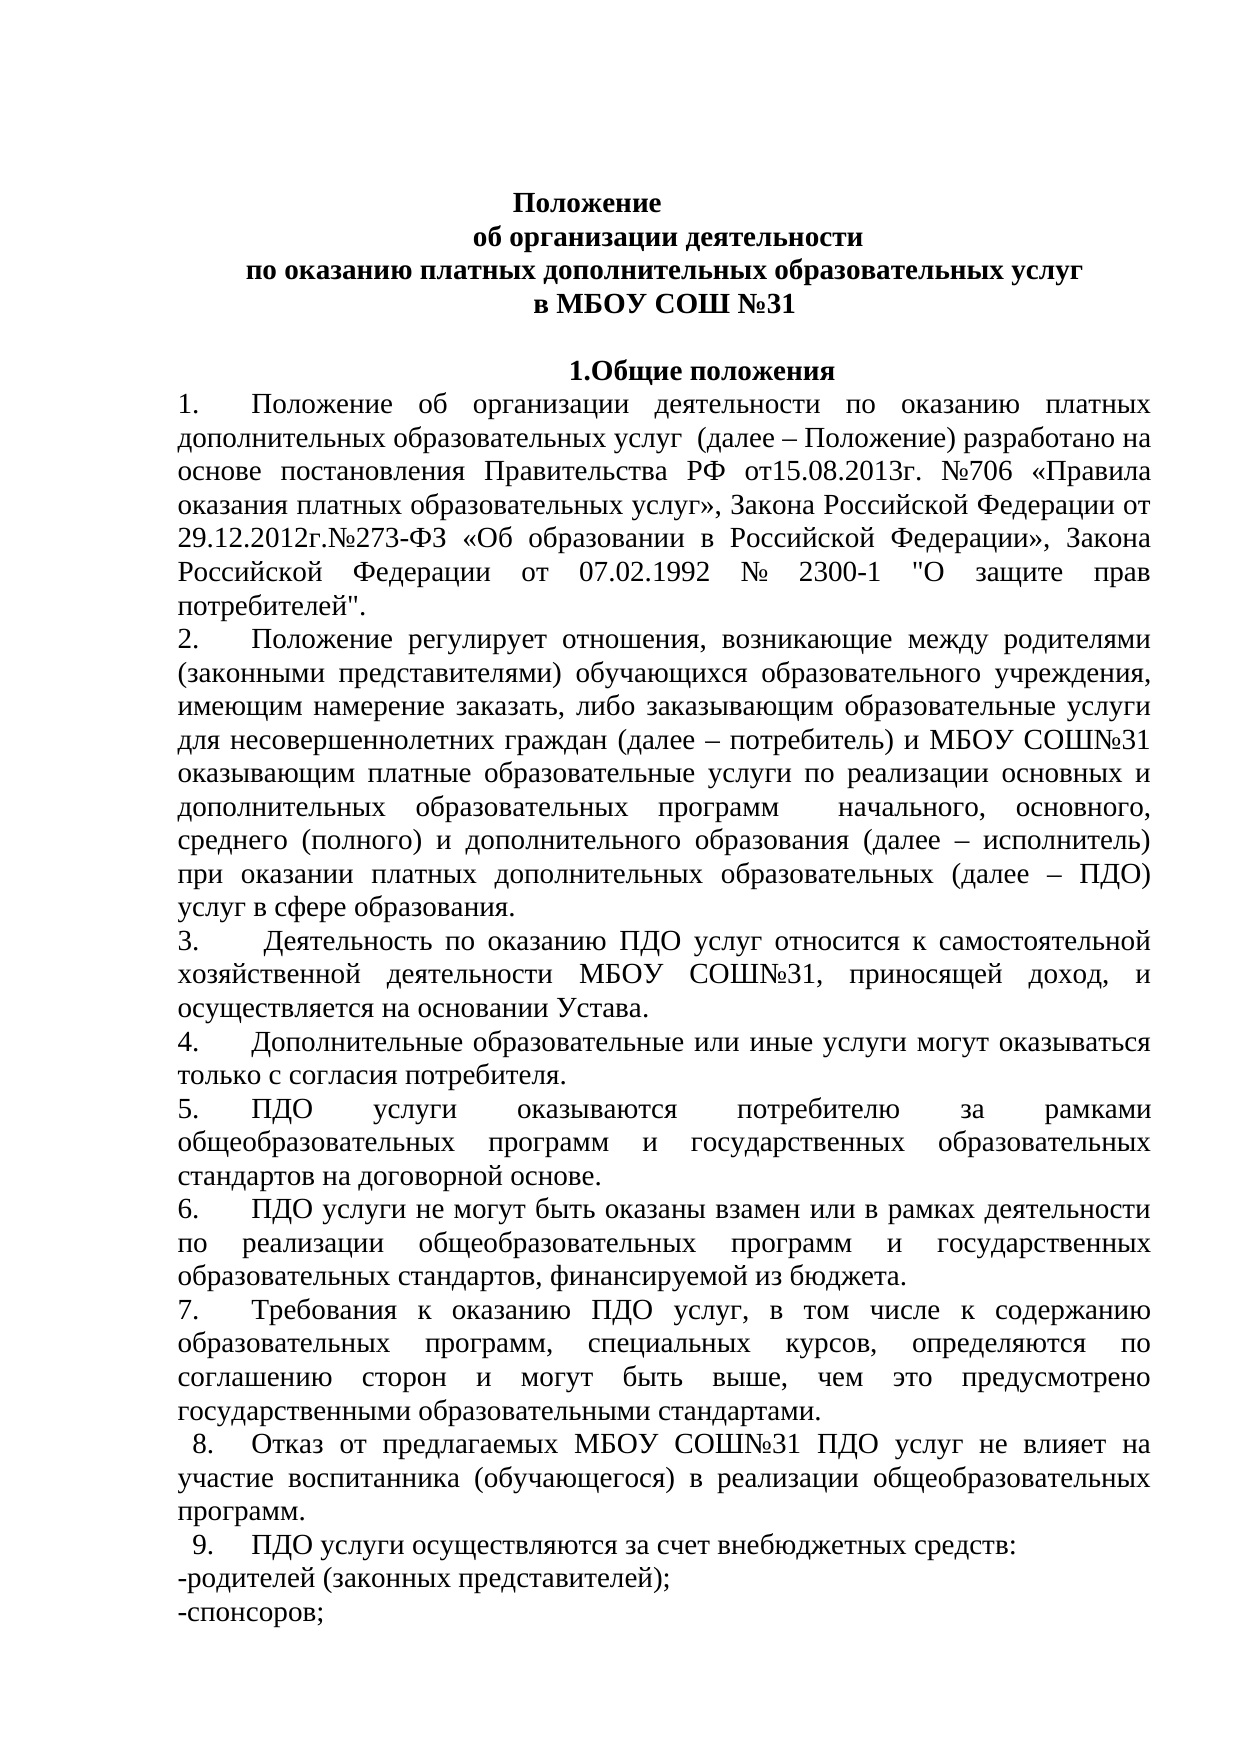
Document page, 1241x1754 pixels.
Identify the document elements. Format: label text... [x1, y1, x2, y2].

list ПДО услуги не могут быть оказаны взамен или в рамках деятельности по реализации общеобразовательных программ и государственных образовательных стандартов, финансируемой из бюджета. [177, 1191, 1152, 1292]
list Дополнительные образовательные или иные услуги могут оказываться только с согласия потребителя. [177, 1024, 1152, 1091]
list Положение регулирует отношения, возникающие между родителями (законными представителями) обучающихся образовательного учреждения, имеющим намерение заказать, либо заказывающим образовательные услуги для несовершеннолетних граждан (далее – потребитель) и МБОУ СОШ№31 оказывающим платные образовательные услуги по реализации основных и дополнительных образовательных программ начального, основного, среднего (полного) и дополнительного образования (далее – исполнитель) при оказании платных дополнительных образовательных (далее – ПДО) услуг в сфере образования. [177, 621, 1152, 923]
text 1.Общие положения [252, 353, 1152, 386]
text -родителей (законных представителей); [177, 1560, 1152, 1594]
list Положение об организации деятельности по оказанию платных дополнительных образовательных услуг (далее – Положение) разработано на основе постановления Правительства РФ от15.08.2013г. №706 «Правила оказания платных образовательных услуг», Закона Российской Федерации от 29.12.2012г.№273-ФЗ «Об образовании в Российской Федерации», Закона Российской Федерации от 07.02.1992 № 2300-1 "О защите прав потребителей". [177, 386, 1152, 621]
text в МБОУ СОШ №31 [177, 286, 1152, 319]
text об организации деятельности [177, 219, 1152, 252]
text -спонсоров; [177, 1594, 1152, 1627]
list ПДО услуги осуществляются за счет внебюджетных средств: [177, 1527, 1152, 1560]
text по оказанию платных дополнительных образовательных услуг [177, 252, 1152, 286]
list Требования к оказанию ПДО услуг, в том числе к содержанию образовательных программ, специальных курсов, определяются по соглашению сторон и могут быть выше, чем это предусмотрено государственными образовательными стандартами. [177, 1292, 1152, 1426]
list Деятельность по оказанию ПДО услуг относится к самостоятельной хозяйственной деятельности МБОУ СОШ№31, приносящей доход, и осуществляется на основании Устава. [177, 923, 1152, 1024]
list ПДО услуги оказываются потребителю за рамками общеобразовательных программ и государственных образовательных стандартов на договорной основе. [177, 1091, 1152, 1191]
list Отказ от предлагаемых МБОУ СОШ№31 ПДО услуг не влияет на участие воспитанника (обучающегося) в реализации общеобразовательных программ. [177, 1426, 1152, 1527]
text Положение [177, 185, 1152, 219]
